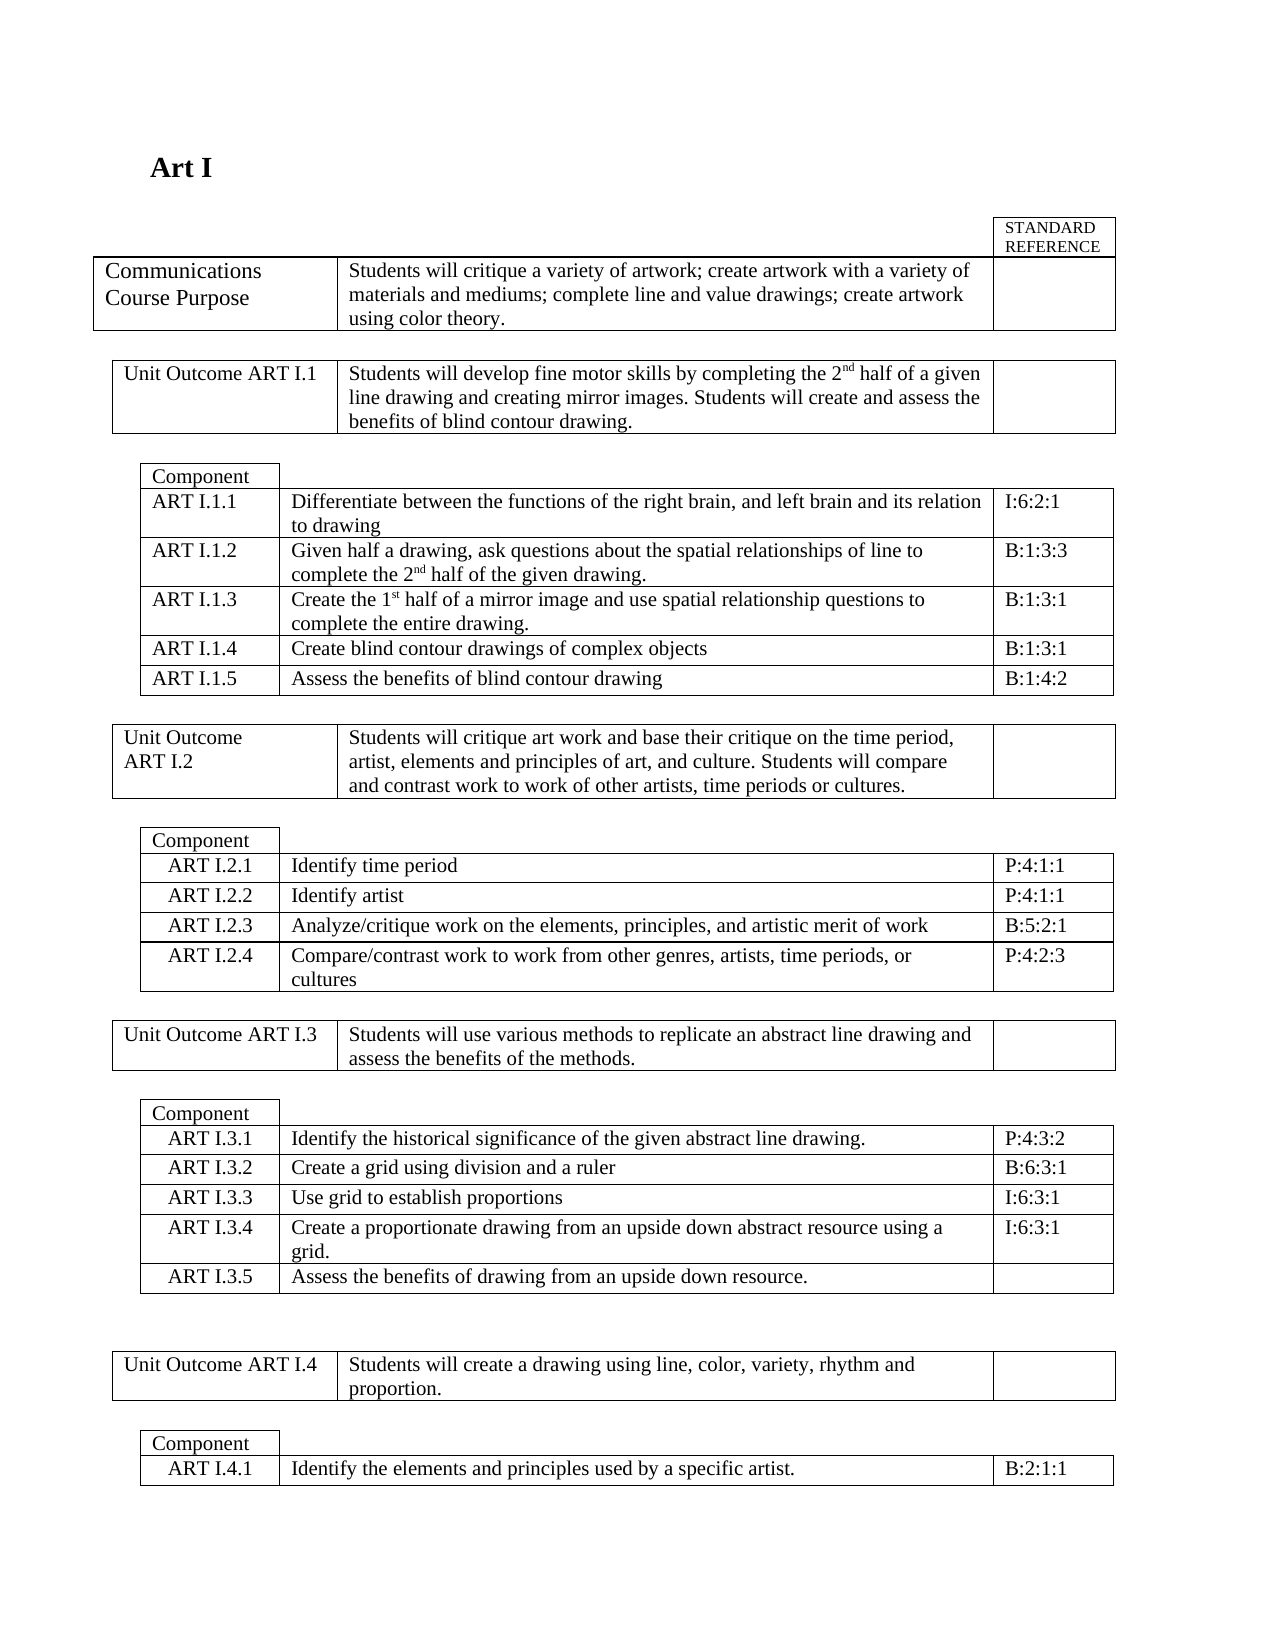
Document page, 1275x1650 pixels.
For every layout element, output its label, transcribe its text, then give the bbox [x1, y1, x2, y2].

table_cell ART I.1.3 [141, 587, 279, 635]
table_cell Assess the benefits of drawing from an upside down resource. [280, 1264, 993, 1292]
table_header Unit Outcome ART I.4 [113, 1352, 337, 1400]
table_cell ART I.3.1 [141, 1126, 279, 1154]
table_header Students will create a drawing using line, color, variety, rhythm and proportion. [338, 1352, 993, 1400]
table_cell Assess the benefits of blind contour drawing [280, 666, 993, 694]
table_cell Create blind contour drawings of complex objects [280, 636, 993, 665]
table_cell B:6:3:1 [994, 1155, 1113, 1184]
table_header Unit Outcome ART I.3 [113, 1021, 337, 1069]
table_cell B:1:3:1 [994, 636, 1113, 665]
table_cell B:5:2:1 [994, 913, 1113, 941]
table_cell Students will critique a variety of artwork; create artwork with a variety of materials and mediums; complete line and value drawings; create artwork using color theory. [338, 258, 993, 330]
table_cell [994, 1264, 1113, 1292]
table_cell ART I.3.5 [141, 1264, 279, 1292]
table_header [994, 1021, 1115, 1069]
table_cell P:4:1:1 [994, 854, 1113, 882]
table_cell ART I.3.3 [141, 1185, 279, 1213]
table_header [994, 725, 1115, 797]
table_cell Differentiate between the functions of the right brain, and left brain and its relation to drawing [280, 489, 993, 537]
table_cell [994, 258, 1115, 330]
table_header Students will critique art work and base their critique on the time period, artist, elements and principles of art, and culture. Students will compare and contrast work to work of other artists, time periods or cultures. [338, 725, 993, 797]
table_cell B:1:3:3 [994, 538, 1113, 586]
table_header [994, 1352, 1115, 1400]
table_cell ART I.3.4 [141, 1215, 279, 1263]
table_cell B:1:3:1 [994, 587, 1113, 635]
table_header Unit Outcome ART I.2 [113, 725, 337, 797]
text Art I [150, 150, 1125, 183]
table_cell B:1:4:2 [994, 666, 1113, 694]
table_cell Create a proportionate drawing from an upside down abstract resource using a grid. [280, 1215, 993, 1263]
table_cell ART I.4.1 [141, 1456, 279, 1485]
table_cell ART I.2.1 [141, 854, 279, 882]
table_cell Identify the elements and principles used by a specific artist. [280, 1456, 993, 1485]
table_header STANDARD REFERENCE [994, 218, 1115, 256]
table_header Component [141, 828, 279, 852]
table_header Component [141, 1431, 279, 1455]
table_cell I:6:2:1 [994, 489, 1113, 537]
table_header Component [141, 464, 279, 488]
table_cell Identify time period [280, 854, 993, 882]
table_cell Identify the historical significance of the given abstract line drawing. [280, 1126, 993, 1154]
table_cell P:4:3:2 [994, 1126, 1113, 1154]
table_header Students will use various methods to replicate an abstract line drawing and assess the benefits of the methods. [338, 1021, 993, 1069]
table_cell ART I.1.2 [141, 538, 279, 586]
table_cell Identify artist [280, 883, 993, 912]
table_cell ART I.1.4 [141, 636, 279, 665]
table_cell ART I.2.3 [141, 913, 279, 941]
table_cell Given half a drawing, ask questions about the spatial relationships of line to complete the 2nd half of the given drawing. [280, 538, 993, 586]
table_cell B:2:1:1 [994, 1456, 1113, 1485]
table_cell ART I.3.2 [141, 1155, 279, 1184]
table_cell P:4:2:3 [994, 943, 1113, 991]
table_cell ART I.1.5 [141, 666, 279, 694]
table_cell ART I.2.2 [141, 883, 279, 912]
table_header Component [141, 1100, 279, 1124]
table_cell Communications Course Purpose [94, 258, 337, 330]
table_cell P:4:1:1 [994, 883, 1113, 912]
table_cell Compare/contrast work to work from other genres, artists, time periods, or cultures [280, 943, 993, 991]
table_cell ART I.2.4 [141, 943, 279, 991]
table_cell Create the 1st half of a mirror image and use spatial relationship questions to complete the entire drawing. [280, 587, 993, 635]
table_cell I:6:3:1 [994, 1185, 1113, 1213]
table_cell Create a grid using division and a ruler [280, 1155, 993, 1184]
table_header [994, 361, 1115, 433]
table_cell Analyze/critique work on the elements, principles, and artistic merit of work [280, 913, 993, 941]
table_cell ART I.1.1 [141, 489, 279, 537]
table_cell Use grid to establish proportions [280, 1185, 993, 1213]
table_header Unit Outcome ART I.1 [113, 361, 337, 433]
table_cell I:6:3:1 [994, 1215, 1113, 1263]
table_header Students will develop fine motor skills by completing the 2nd half of a given line drawing and creating mirror images. Students will create and assess the benefits of blind contour drawing. [338, 361, 993, 433]
